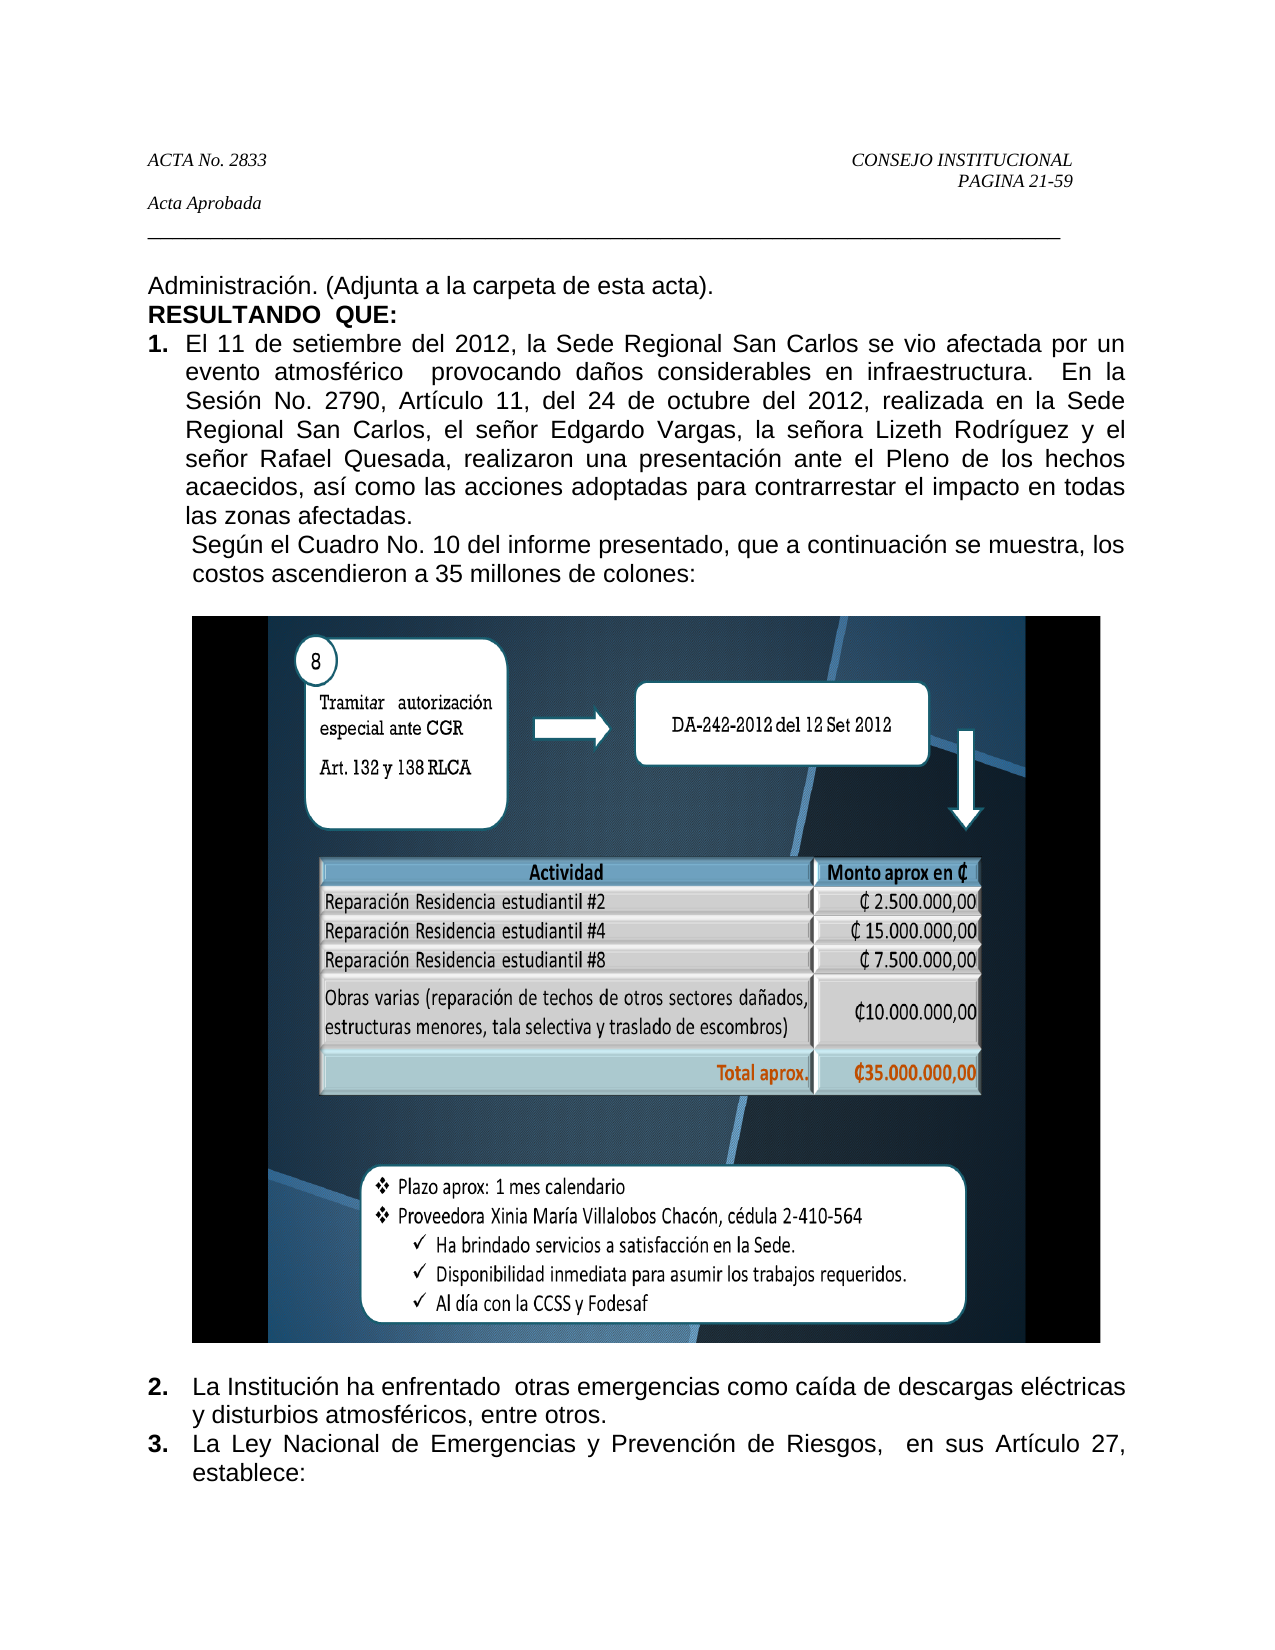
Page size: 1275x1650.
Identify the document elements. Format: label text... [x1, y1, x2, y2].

text Según el Cuadro No. 10 del informe presentado, que a continuación se muestra, los costos ascendieron a 35 millones de colones: [191, 530, 1127, 587]
list El 11 de setiembre del 2012, la Sede Regional San Carlos se vio afectada por un evento atmosférico provocando daños considerables en infraestructura. En la Sesión No. 2790, Artículo 11, del 24 de octubre del 2012, realizada en la Sede Regional San Carlos, el señor Edgardo Vargas, la señora Lizeth Rodríguez y el señor Rafael Quesada, realizaron una presentación ante el Pleno de los hechos acaecidos, así como las acciones adoptadas para contrarrestar el impacto en todas las zonas afectadas. [148, 328, 1127, 530]
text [148, 271, 1127, 300]
list La Institución ha enfrentado otras emergencias como caída de descargas eléctricas y disturbios atmosféricos, entre otros. [148, 1372, 1127, 1429]
picture [192, 616, 1101, 1343]
list La Ley Nacional de Emergencias y Prevención de Riesgos, en sus Artículo 27, establece: [148, 1429, 1127, 1487]
text RESULTANDO QUE: [148, 300, 1127, 328]
